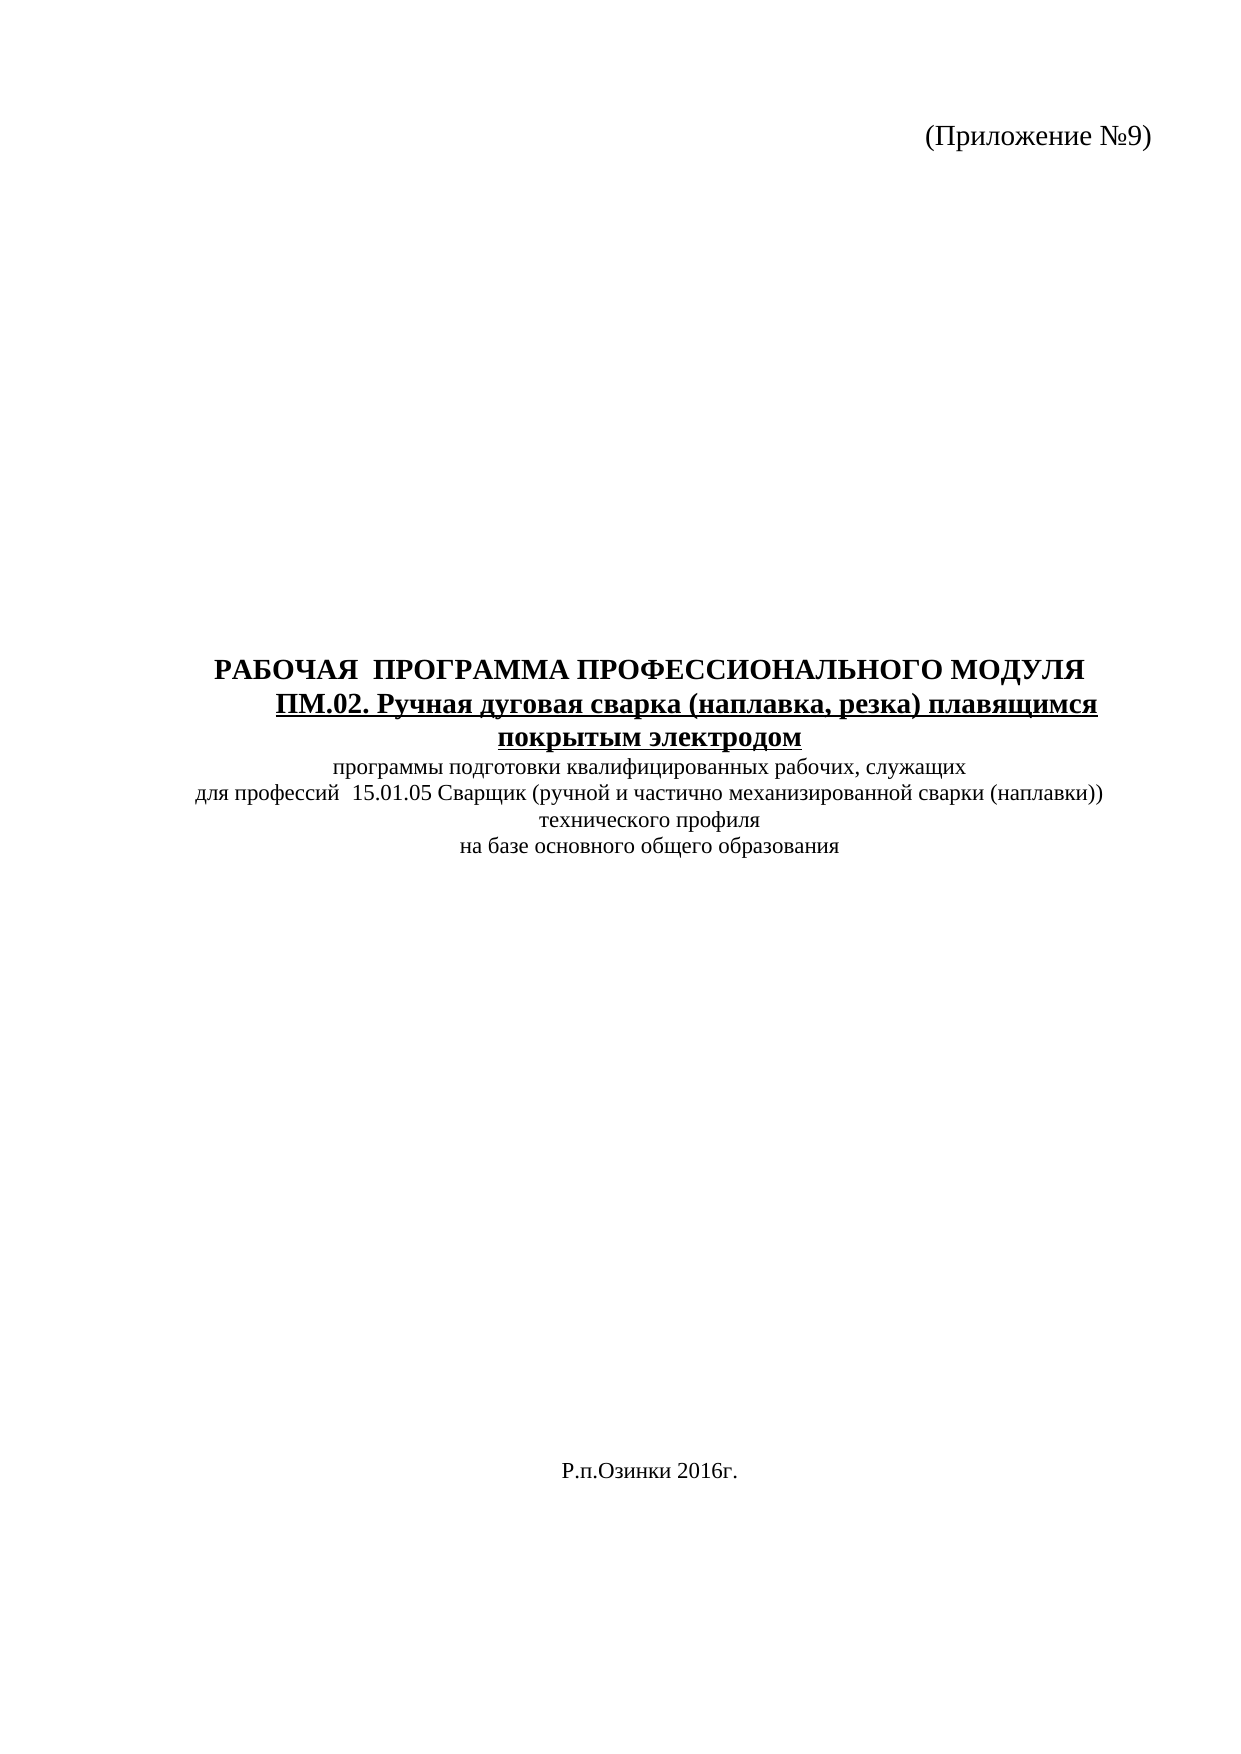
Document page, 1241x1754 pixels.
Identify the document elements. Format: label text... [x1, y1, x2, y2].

text программы подготовки квалифицированных рабочих, служащих [148, 753, 1152, 779]
text технического профиля [148, 806, 1152, 832]
text Р.п.Озинки 2016г. [148, 1457, 1152, 1483]
text на базе основного общего образования [148, 832, 1152, 858]
text РАБОЧАЯ ПРОГРАММа ПРОФЕССИОНАЛЬНОГО МОДУЛЯ [148, 652, 1152, 686]
text (Приложение №9) [204, 118, 1152, 152]
text ПМ.02. Ручная дуговая сварка (наплавка, резка) плавящимся покрытым электродом [148, 686, 1152, 753]
text для профессий 15.01.05 Сварщик (ручной и частично механизированной сварки (наплавки)) [148, 779, 1152, 806]
